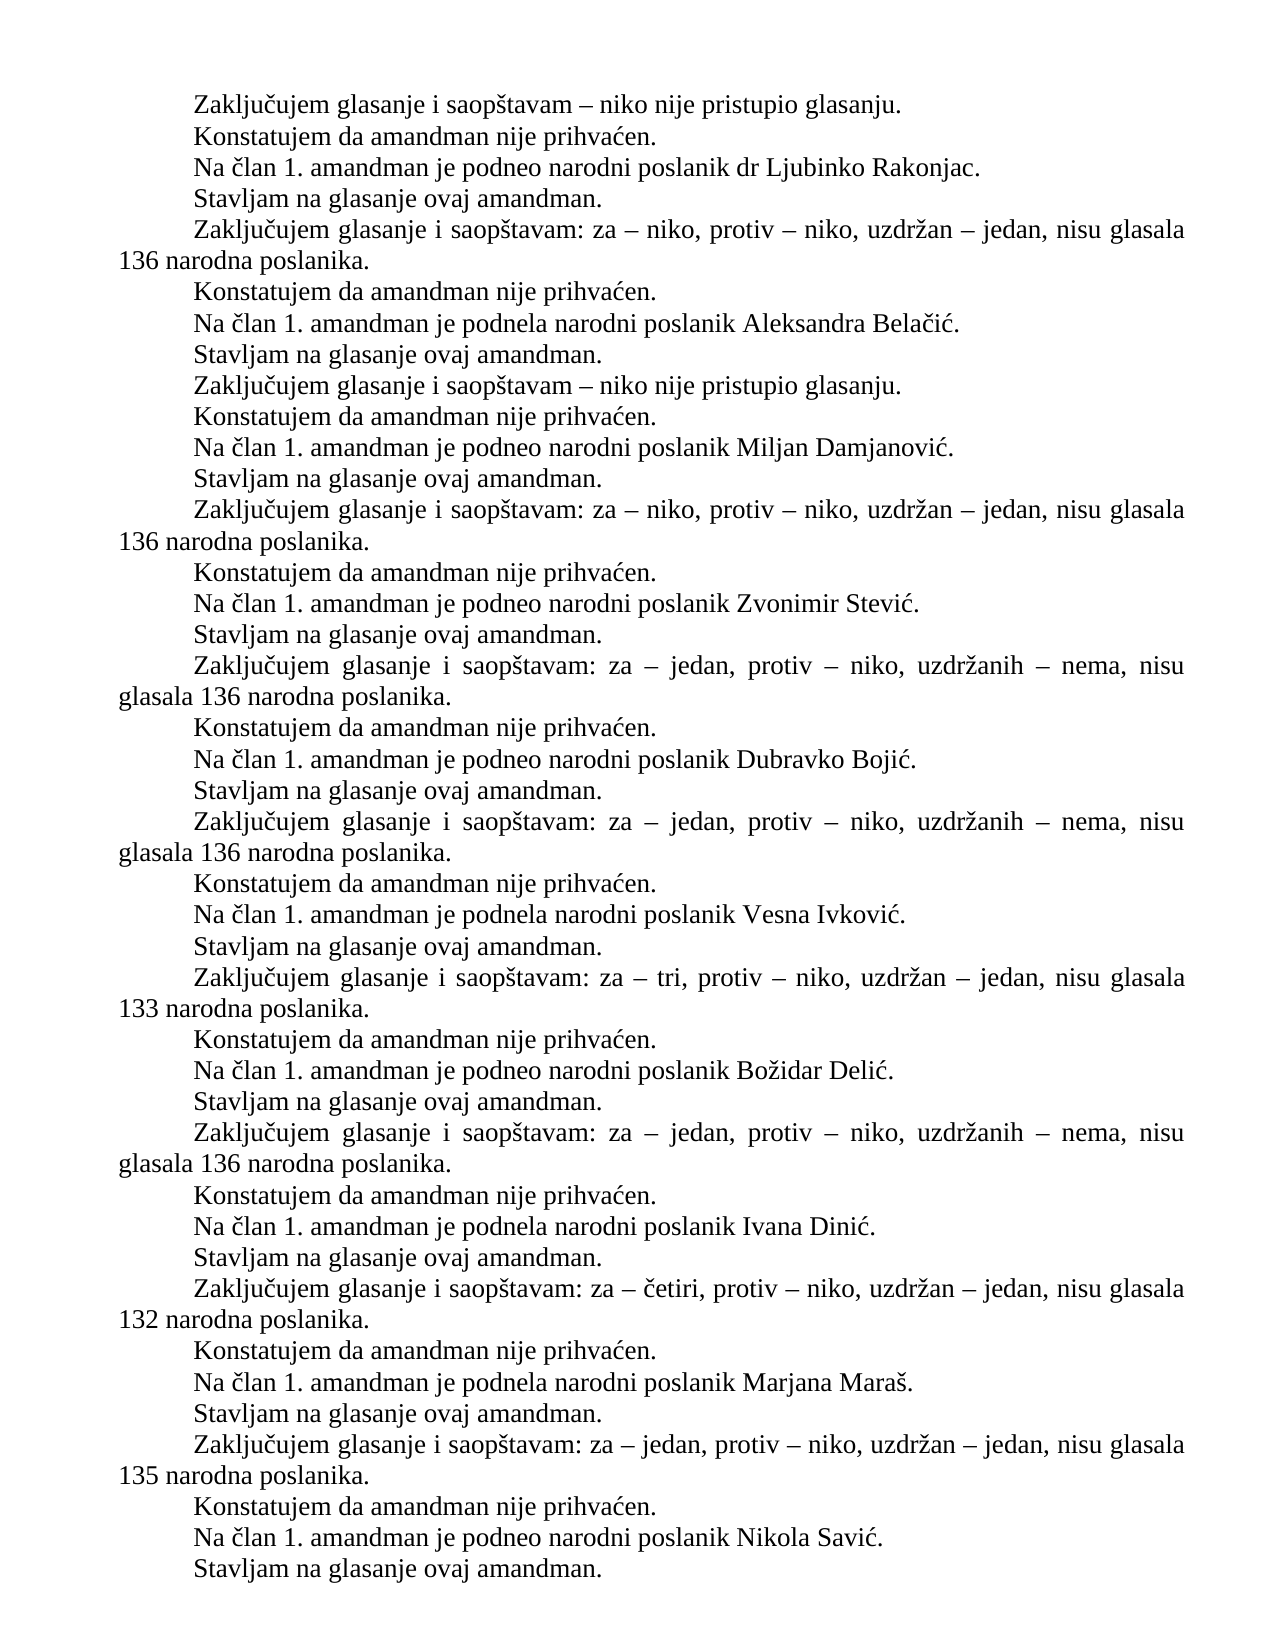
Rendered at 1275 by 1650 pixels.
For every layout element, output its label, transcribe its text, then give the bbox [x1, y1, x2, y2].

text Konstatujem da amandman nije prihvaćen. [118, 556, 1186, 587]
text Stavljam na glasanje ovaj amandman. [118, 462, 1186, 493]
text Stavljam na glasanje ovaj amandman. [118, 1397, 1186, 1428]
text Konstatujem da amandman nije prihvaćen. [118, 1023, 1186, 1054]
text Stavljam na glasanje ovaj amandman. [118, 774, 1186, 805]
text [118, 120, 1186, 151]
text Stavljam na glasanje ovaj amandman. [118, 338, 1186, 369]
text Na član 1. amandman je podneo narodni poslanik Miljan Damjanović. [118, 431, 1186, 462]
text Zaključujem glasanje i saopštavam – niko nije pristupio glasanju. [118, 89, 1186, 120]
text Zaključujem glasanje i saopštavam: za – četiri, protiv – niko, uzdržan – jedan, nisu glasala 132 narodna poslanika. [118, 1272, 1186, 1334]
text Konstatujem da amandman nije prihvaćen. [118, 867, 1186, 898]
text Stavljam na glasanje ovaj amandman. [118, 618, 1186, 649]
text Na član 1. amandman je podneo narodni poslanik dr Ljubinko Rakonjac. [118, 151, 1186, 182]
text Stavljam na glasanje ovaj amandman. [118, 182, 1186, 213]
text Konstatujem da amandman nije prihvaćen. [118, 712, 1186, 743]
text Zaključujem glasanje i saopštavam: za – niko, protiv – niko, uzdržan – jedan, nisu glasala 136 narodna poslanika. [118, 493, 1186, 556]
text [118, 1490, 1186, 1521]
text Stavljam na glasanje ovaj amandman. [118, 1552, 1186, 1584]
text Na član 1. amandman je podneo narodni poslanik Nikola Savić. [118, 1521, 1186, 1552]
text Zaključujem glasanje i saopštavam: za – niko, protiv – niko, uzdržan – jedan, nisu glasala 136 narodna poslanika. [118, 213, 1186, 276]
text Na član 1. amandman je podnela narodni poslanik Ivana Dinić. [118, 1210, 1186, 1241]
text Stavljam na glasanje ovaj amandman. [118, 929, 1186, 961]
text Stavljam na glasanje ovaj amandman. [118, 1085, 1186, 1116]
text Konstatujem da amandman nije prihvaćen. [118, 1179, 1186, 1210]
text Zaključujem glasanje i saopštavam: za – jedan, protiv – niko, uzdržan – jedan, nisu glasala 135 narodna poslanika. [118, 1428, 1186, 1490]
text Na član 1. amandman je podneo narodni poslanik Zvonimir Stević. [118, 587, 1186, 618]
text Na član 1. amandman je podneo narodni poslanik Dubravko Bojić. [118, 743, 1186, 774]
text Na član 1. amandman je podnela narodni poslanik Vesna Ivković. [118, 898, 1186, 929]
text Na član 1. amandman je podnela narodni poslanik Marjana Maraš. [118, 1366, 1186, 1397]
text Zaključujem glasanje i saopštavam: za – jedan, protiv – niko, uzdržanih – nema, nisu glasala 136 narodna poslanika. [118, 1116, 1186, 1179]
text Zaključujem glasanje i saopštavam: za – jedan, protiv – niko, uzdržanih – nema, nisu glasala 136 narodna poslanika. [118, 649, 1186, 712]
text Konstatujem da amandman nije prihvaćen. [118, 400, 1186, 431]
text Zaključujem glasanje i saopštavam – niko nije pristupio glasanju. [118, 369, 1186, 400]
text Zaključujem glasanje i saopštavam: za – tri, protiv – niko, uzdržan – jedan, nisu glasala 133 narodna poslanika. [118, 961, 1186, 1023]
text Stavljam na glasanje ovaj amandman. [118, 1241, 1186, 1272]
text Konstatujem da amandman nije prihvaćen. [118, 276, 1186, 307]
text Konstatujem da amandman nije prihvaćen. [118, 1334, 1186, 1366]
text Na član 1. amandman je podneo narodni poslanik Božidar Delić. [118, 1054, 1186, 1085]
text Zaključujem glasanje i saopštavam: za – jedan, protiv – niko, uzdržanih – nema, nisu glasala 136 narodna poslanika. [118, 805, 1186, 867]
text Na član 1. amandman je podnela narodni poslanik Aleksandra Belačić. [118, 307, 1186, 338]
